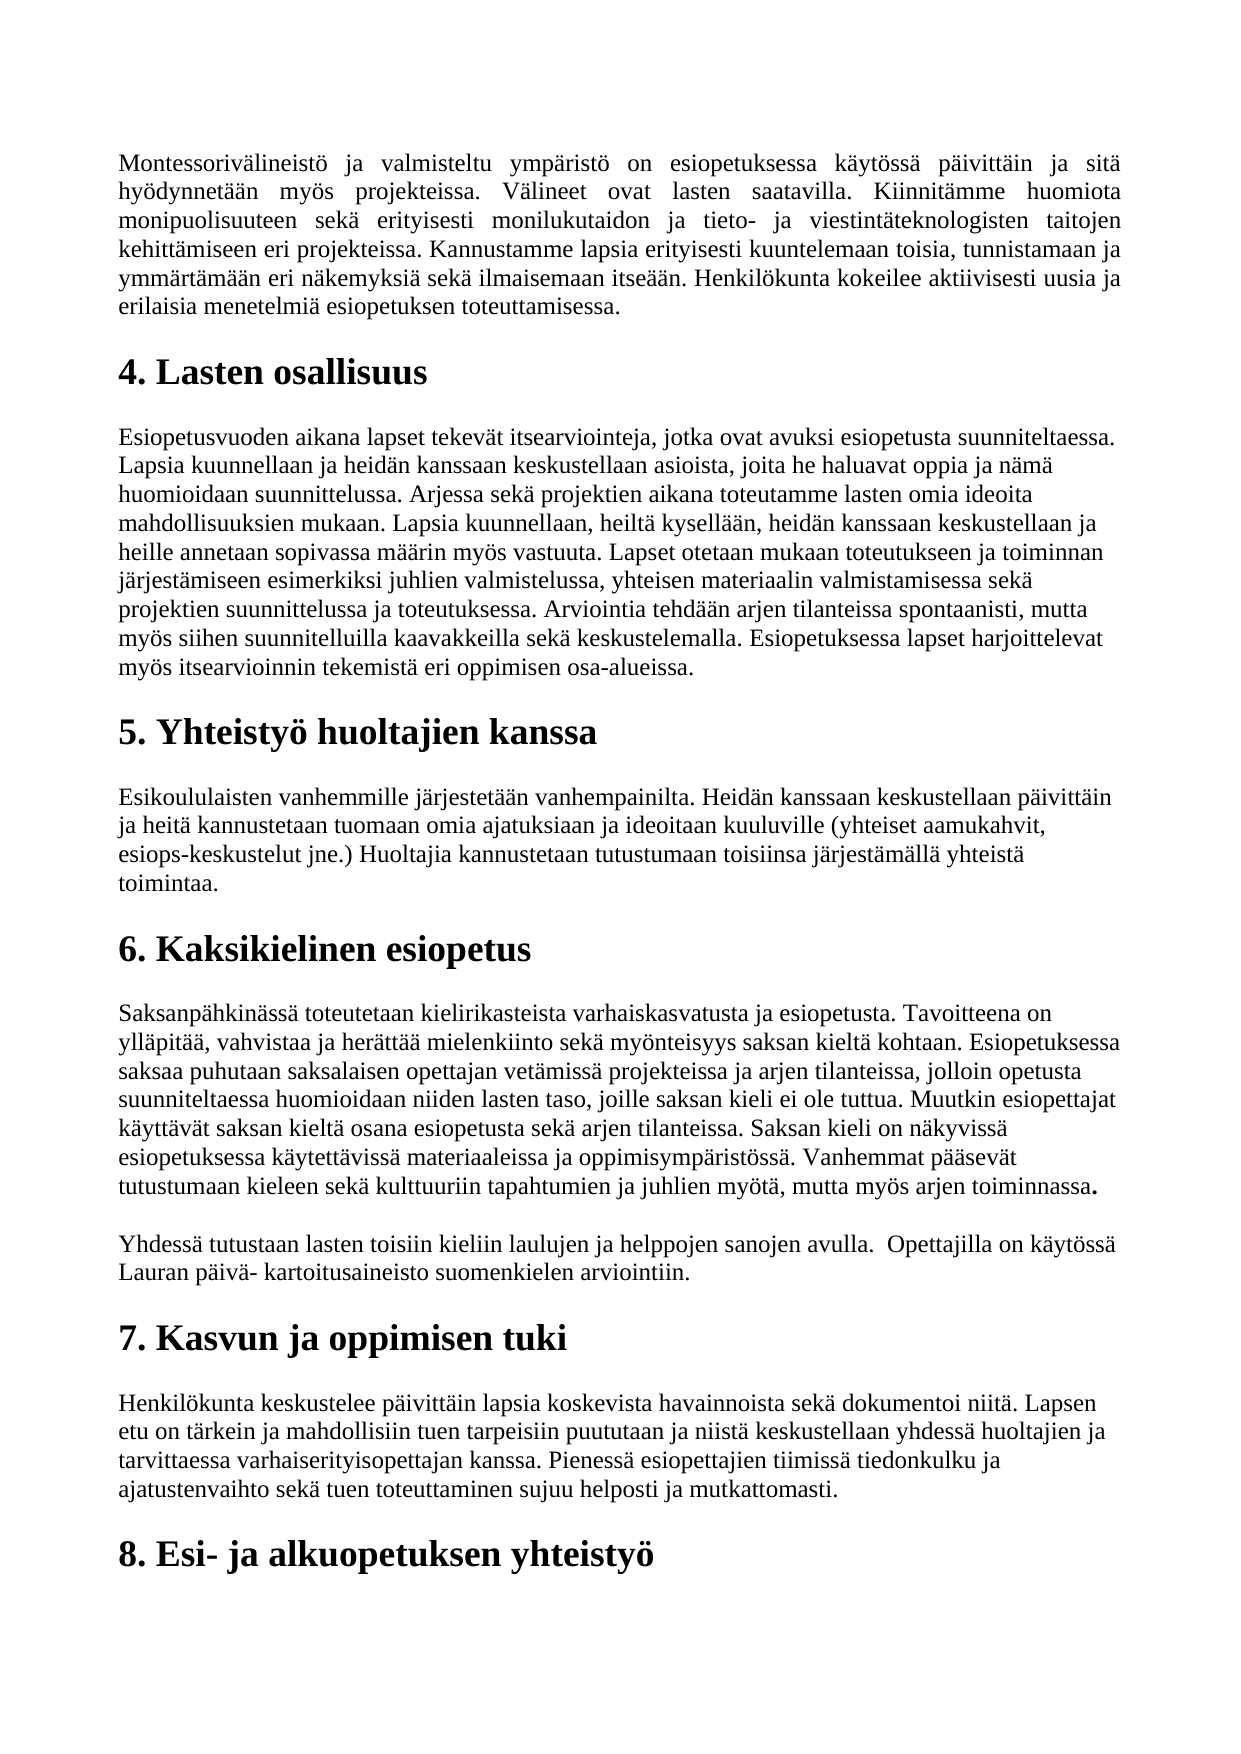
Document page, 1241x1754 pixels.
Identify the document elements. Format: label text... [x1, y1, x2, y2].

text Esiopetusvuoden aikana lapset tekevät itsearviointeja, jotka ovat avuksi esiopetusta suunniteltaessa. Lapsia kuunnellaan ja heidän kanssaan keskustellaan asioista, joita he haluavat oppia ja nämä huomioidaan suunnittelussa. Arjessa sekä projektien aikana toteutamme lasten omia ideoita mahdollisuuksien mukaan. Lapsia kuunnellaan, heiltä kysellään, heidän kanssaan keskustellaan ja heille annetaan sopivassa määrin myös vastuuta. Lapset otetaan mukaan toteutukseen ja toiminnan järjestämiseen esimerkiksi juhlien valmistelussa, yhteisen materiaalin valmistamisessa sekä projektien suunnittelussa ja toteutuksessa. Arviointia tehdään arjen tilanteissa spontaanisti, mutta myös siihen suunnitelluilla kaavakkeilla sekä keskustelemalla. Esiopetuksessa lapset harjoittelevat myös itsearvioinnin tekemistä eri oppimisen osa-alueissa. [118, 422, 1122, 680]
text 6. Kaksikielinen esiopetus [118, 926, 1122, 969]
text Yhdessä tutustaan lasten toisiin kieliin laulujen ja helppojen sanojen avulla. Opettajilla on käytössä Lauran päivä- kartoitusaineisto suomenkielen arviointiin. [118, 1229, 1122, 1286]
text 4. Lasten osallisuus [118, 349, 1122, 392]
text Henkilökunta keskustelee päivittäin lapsia koskevista havainnoista sekä dokumentoi niitä. Lapsen etu on tärkein ja mahdollisiin tuen tarpeisiin puututaan ja niistä keskustellaan yhdessä huoltajien ja tarvittaessa varhaiserityisopettajan kanssa. Pienessä esiopettajien tiimissä tiedonkulku ja ajatustenvaihto sekä tuen toteuttaminen sujuu helposti ja mutkattomasti. [118, 1388, 1122, 1503]
text Saksanpähkinässä toteutetaan kielirikasteista varhaiskasvatusta ja esiopetusta. Tavoitteena on ylläpitää, vahvistaa ja herättää mielenkiinto sekä myönteisyys saksan kieltä kohtaan. Esiopetuksessa saksaa puhutaan saksalaisen opettajan vetämissä projekteissa ja arjen tilanteissa, jolloin opetusta suunniteltaessa huomioidaan niiden lasten taso, joille saksan kieli ei ole tuttua. Muutkin esiopettajat käyttävät saksan kieltä osana esiopetusta sekä arjen tilanteissa. Saksan kieli on näkyvissä esiopetuksessa käytettävissä materiaaleissa ja oppimisympäristössä. Vanhemmat pääsevät tutustumaan kieleen sekä kulttuuriin tapahtumien ja juhlien myötä, mutta myös arjen toiminnassa. [118, 998, 1122, 1199]
text Montessorivälineistö ja valmisteltu ympäristö on esiopetuksessa käytössä päivittäin ja sitä hyödynnetään myös projekteissa. Välineet ovat lasten saatavilla. Kiinnitämme huomiota monipuolisuuteen sekä erityisesti monilukutaidon ja tieto- ja viestintäteknologisten taitojen kehittämiseen eri projekteissa. Kannustamme lapsia erityisesti kuuntelemaan toisia, tunnistamaan ja ymmärtämään eri näkemyksiä sekä ilmaisemaan itseään. Henkilökunta kokeilee aktiivisesti uusia ja erilaisia menetelmiä esiopetuksen toteuttamisessa. [118, 148, 1122, 320]
text 7. Kasvun ja oppimisen tuki [118, 1315, 1122, 1358]
text 8. Esi- ja alkuopetuksen yhteistyö [118, 1532, 1122, 1575]
text Esikoululaisten vanhemmille järjestetään vanhempainilta. Heidän kanssaan keskustellaan päivittäin ja heitä kannustetaan tuomaan omia ajatuksiaan ja ideoitaan kuuluville (yhteiset aamukahvit, esiops-keskustelut jne.) Huoltajia kannustetaan tutustumaan toisiinsa järjestämällä yhteistä toimintaa. [118, 782, 1122, 897]
text 5. Yhteistyö huoltajien kanssa [118, 709, 1122, 753]
